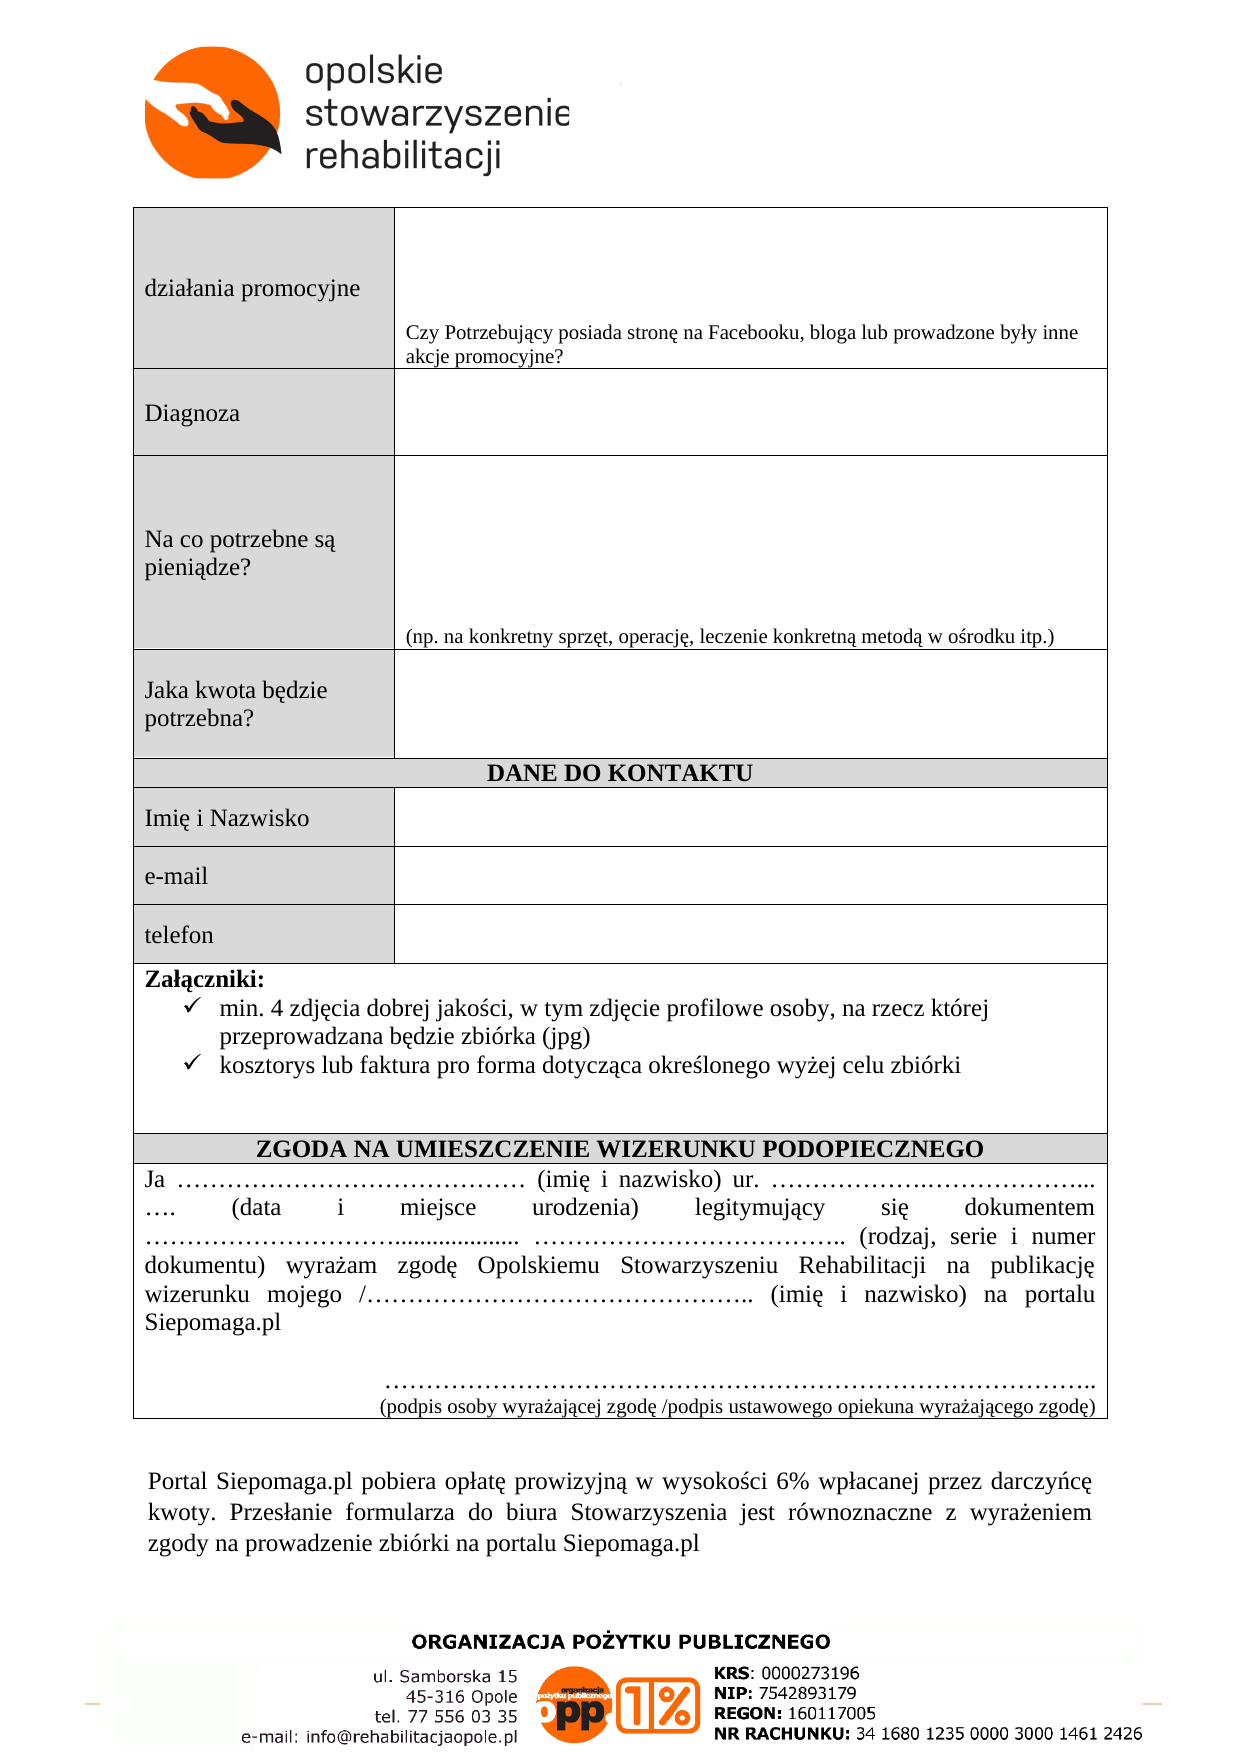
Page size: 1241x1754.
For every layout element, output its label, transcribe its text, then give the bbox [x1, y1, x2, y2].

table_cell DANE DO KONTAKTU [134, 759, 1107, 787]
table_cell Jaka kwota będzie potrzebna? [134, 650, 394, 757]
picture [98, 1622, 1141, 1754]
table_cell telefon [134, 905, 394, 963]
table_cell Na co potrzebne są pieniądze? [134, 456, 394, 648]
table_cell ZGODA NA UMIESZCZENIE WIZERUNKU PODOPIECZNEGO [134, 1134, 1107, 1163]
table_cell [395, 788, 1107, 846]
text Portal Siepomaga.pl pobiera opłatę prowizyjną w wysokości 6% wpłacanej przez darczyńcę kwoty. Przesłanie formularza do biura Stowarzyszenia jest równoznaczne z wyrażeniem zgody na prowadzenie zbiórki na portalu Siepomaga.pl [148, 1466, 1093, 1557]
table_cell e-mail [134, 847, 394, 904]
table_cell Diagnoza [134, 369, 394, 455]
table_cell [395, 650, 1107, 757]
table_cell [395, 847, 1107, 904]
table_cell Imię i Nazwisko [134, 788, 394, 846]
table_cell Ja …………………………………… (imię i nazwisko) ur. ……………….………………...…. (data i miejsce urodzenia) legitymujący się dokumentem ………………………….................... ……………………………….. (rodzaj, serie i numer dokumentu) wyrażam zgodę Opolskiemu Stowarzyszeniu Rehabilitacji na publikację wizerunku mojego /……………………………………….. (imię i nazwisko) na portalu Siepomaga.pl ………………………………………………………………………….. (podpis osoby wyrażającej zgodę /podpis ustawowego opiekuna wyrażającego zgodę) [134, 1164, 1107, 1418]
table_cell [395, 369, 1107, 455]
picture [144, 46, 570, 178]
table_cell Dotychczasowe działania promocyjne [134, 208, 394, 368]
table_cell (np. na konkretny sprzęt, operację, leczenie konkretną metodą w ośrodku itp.) [395, 456, 1107, 648]
table_cell Załączniki: min. 4 zdjęcia dobrej jakości, w tym zdjęcie profilowe osoby, na rzecz której przeprowadzana będzie zbiórka (jpg) kosztorys lub faktura pro forma dotycząca określonego wyżej celu zbiórki [134, 964, 1107, 1133]
table_cell Czy Potrzebujący posiada stronę na Facebooku, bloga lub prowadzone były inne akcje promocyjne? [395, 208, 1107, 368]
table_cell [395, 905, 1107, 963]
